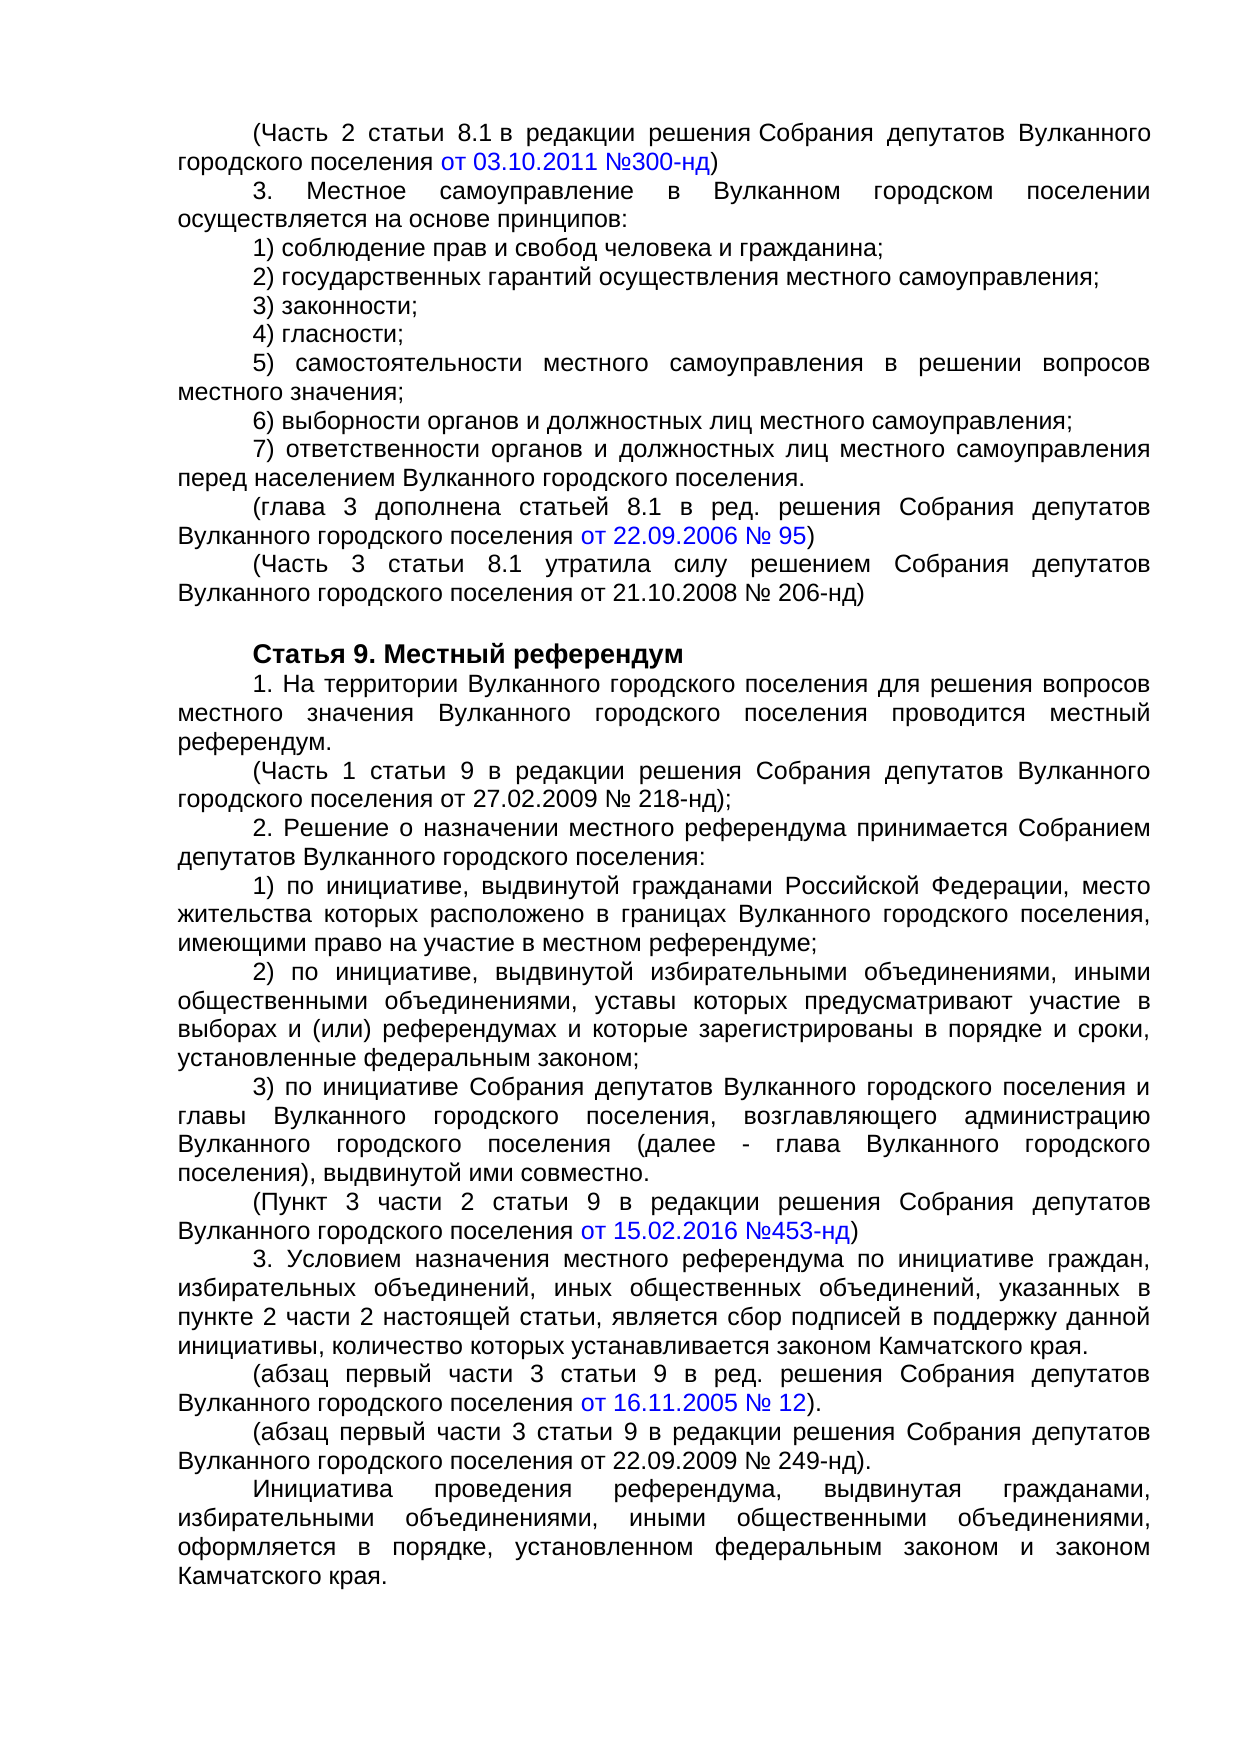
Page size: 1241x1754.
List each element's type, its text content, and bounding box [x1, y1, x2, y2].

text 1. На территории Вулканного городского поселения для решения вопросов местного значения Вулканного городского поселения проводится местный референдум. [177, 669, 1152, 756]
text 3) по инициативе Собрания депутатов Вулканного городского поселения и главы Вулканного городского поселения, возглавляющего администрацию Вулканного городского поселения (далее - глава Вулканного городского поселения), выдвинутой ими совместно. [177, 1072, 1152, 1187]
text 1) по инициативе, выдвинутой гражданами Российской Федерации, место жительства которых расположено в границах Вулканного городского поселения, имеющими право на участие в местном референдуме; [177, 871, 1152, 957]
text (Часть 1 статьи 9 в редакции решения Собрания депутатов Вулканного городского поселения от 27.02.2009 № 218-нд); [177, 756, 1152, 813]
text 5) самостоятельности местного самоуправления в решении вопросов местного значения; [177, 348, 1152, 406]
text 1) соблюдение прав и свобод человека и гражданина; [177, 233, 1152, 262]
text 2) по инициативе, выдвинутой избирательными объединениями, иными общественными объединениями, уставы которых предусматривают участие в выборах и (или) референдумах и которые зарегистрированы в порядке и сроки, установленные федеральным законом; [177, 957, 1152, 1072]
text (Часть 2 статьи 8.1 в редакции решения Собрания депутатов Вулканного городского поселения от 03.10.2011 №300-нд) [177, 118, 1152, 176]
text (Пункт 3 части 2 статьи 9 в редакции решения Собрания депутатов Вулканного городского поселения от 15.02.2016 №453-нд) [177, 1187, 1152, 1244]
text (абзац первый части 3 статьи 9 в редакции решения Собрания депутатов Вулканного городского поселения от 22.09.2009 № 249-нд). [177, 1417, 1152, 1474]
text (глава 3 дополнена статьей 8.1 в ред. решения Собрания депутатов Вулканного городского поселения от 22.09.2006 № 95) [177, 492, 1152, 549]
text 2. Решение о назначении местного референдума принимается Собранием депутатов Вулканного городского поселения: [177, 813, 1152, 871]
text (Часть 3 статьи 8.1 утратила силу решением Собрания депутатов Вулканного городского поселения от 21.10.2008 № 206-нд) [177, 549, 1152, 607]
text 2) государственных гарантий осуществления местного самоуправления; [177, 262, 1152, 291]
text Статья 9. Местный референдум [177, 638, 1152, 669]
text 3. Условием назначения местного референдума по инициативе граждан, избирательных объединений, иных общественных объединений, указанных в пункте 2 части 2 настоящей статьи, является сбор подписей в поддержку данной инициативы, количество которых устанавливается законом Камчатского края. [177, 1244, 1152, 1359]
text 6) выборности органов и должностных лиц местного самоуправления; [177, 406, 1152, 434]
text Инициатива проведения референдума, выдвинутая гражданами, избирательными объединениями, иными общественными объединениями, оформляется в порядке, установленном федеральным законом и законом Камчатского края. [177, 1474, 1152, 1589]
text 3. Местное самоуправление в Вулканном городском поселении осуществляется на основе принципов: [177, 176, 1152, 233]
text (абзац первый части 3 статьи 9 в ред. решения Собрания депутатов Вулканного городского поселения от 16.11.2005 № 12). [177, 1359, 1152, 1417]
text 4) гласности; [177, 319, 1152, 348]
text 7) ответственности органов и должностных лиц местного самоуправления перед населением Вулканного городского поселения. [177, 434, 1152, 492]
text 3) законности; [177, 291, 1152, 319]
